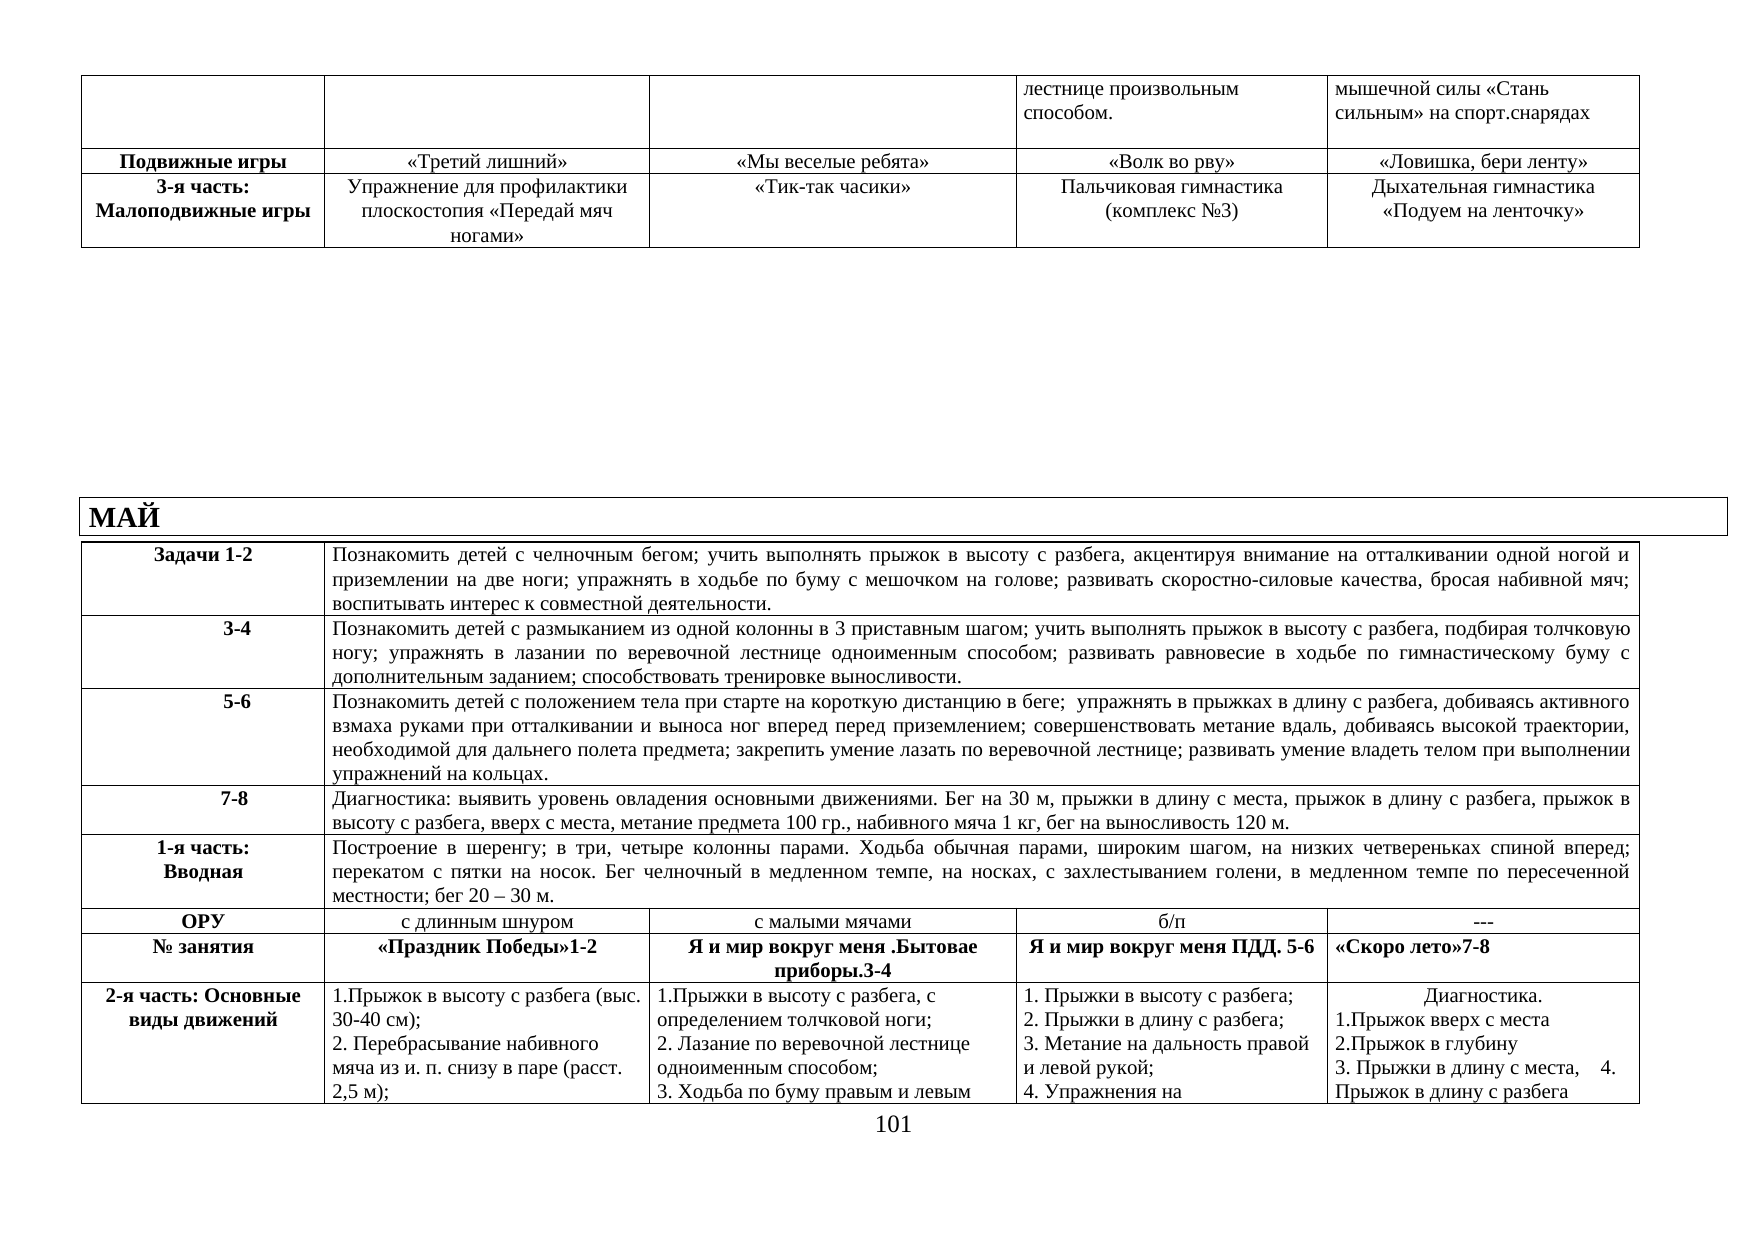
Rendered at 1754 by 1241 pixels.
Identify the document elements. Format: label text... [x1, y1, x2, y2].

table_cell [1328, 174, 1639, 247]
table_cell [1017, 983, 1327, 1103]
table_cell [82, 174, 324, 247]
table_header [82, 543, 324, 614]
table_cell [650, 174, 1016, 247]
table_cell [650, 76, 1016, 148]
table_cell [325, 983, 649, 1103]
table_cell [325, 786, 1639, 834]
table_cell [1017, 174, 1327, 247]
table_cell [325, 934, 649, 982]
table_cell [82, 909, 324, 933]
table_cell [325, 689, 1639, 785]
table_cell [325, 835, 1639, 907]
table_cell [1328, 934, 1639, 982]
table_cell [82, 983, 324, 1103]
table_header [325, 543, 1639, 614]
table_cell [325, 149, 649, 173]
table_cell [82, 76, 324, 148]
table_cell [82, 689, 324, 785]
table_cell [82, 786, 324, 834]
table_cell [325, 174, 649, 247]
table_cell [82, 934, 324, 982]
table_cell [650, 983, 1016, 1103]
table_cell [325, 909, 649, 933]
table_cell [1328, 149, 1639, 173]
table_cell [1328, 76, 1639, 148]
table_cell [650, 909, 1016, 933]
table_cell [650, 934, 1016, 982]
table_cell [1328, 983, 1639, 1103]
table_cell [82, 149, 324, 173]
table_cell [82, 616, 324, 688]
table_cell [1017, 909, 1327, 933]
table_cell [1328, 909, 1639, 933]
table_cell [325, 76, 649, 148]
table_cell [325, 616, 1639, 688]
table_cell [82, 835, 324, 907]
text МАЙ [80, 498, 1727, 535]
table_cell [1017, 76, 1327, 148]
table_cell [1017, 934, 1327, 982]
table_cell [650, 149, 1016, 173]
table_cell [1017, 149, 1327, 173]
